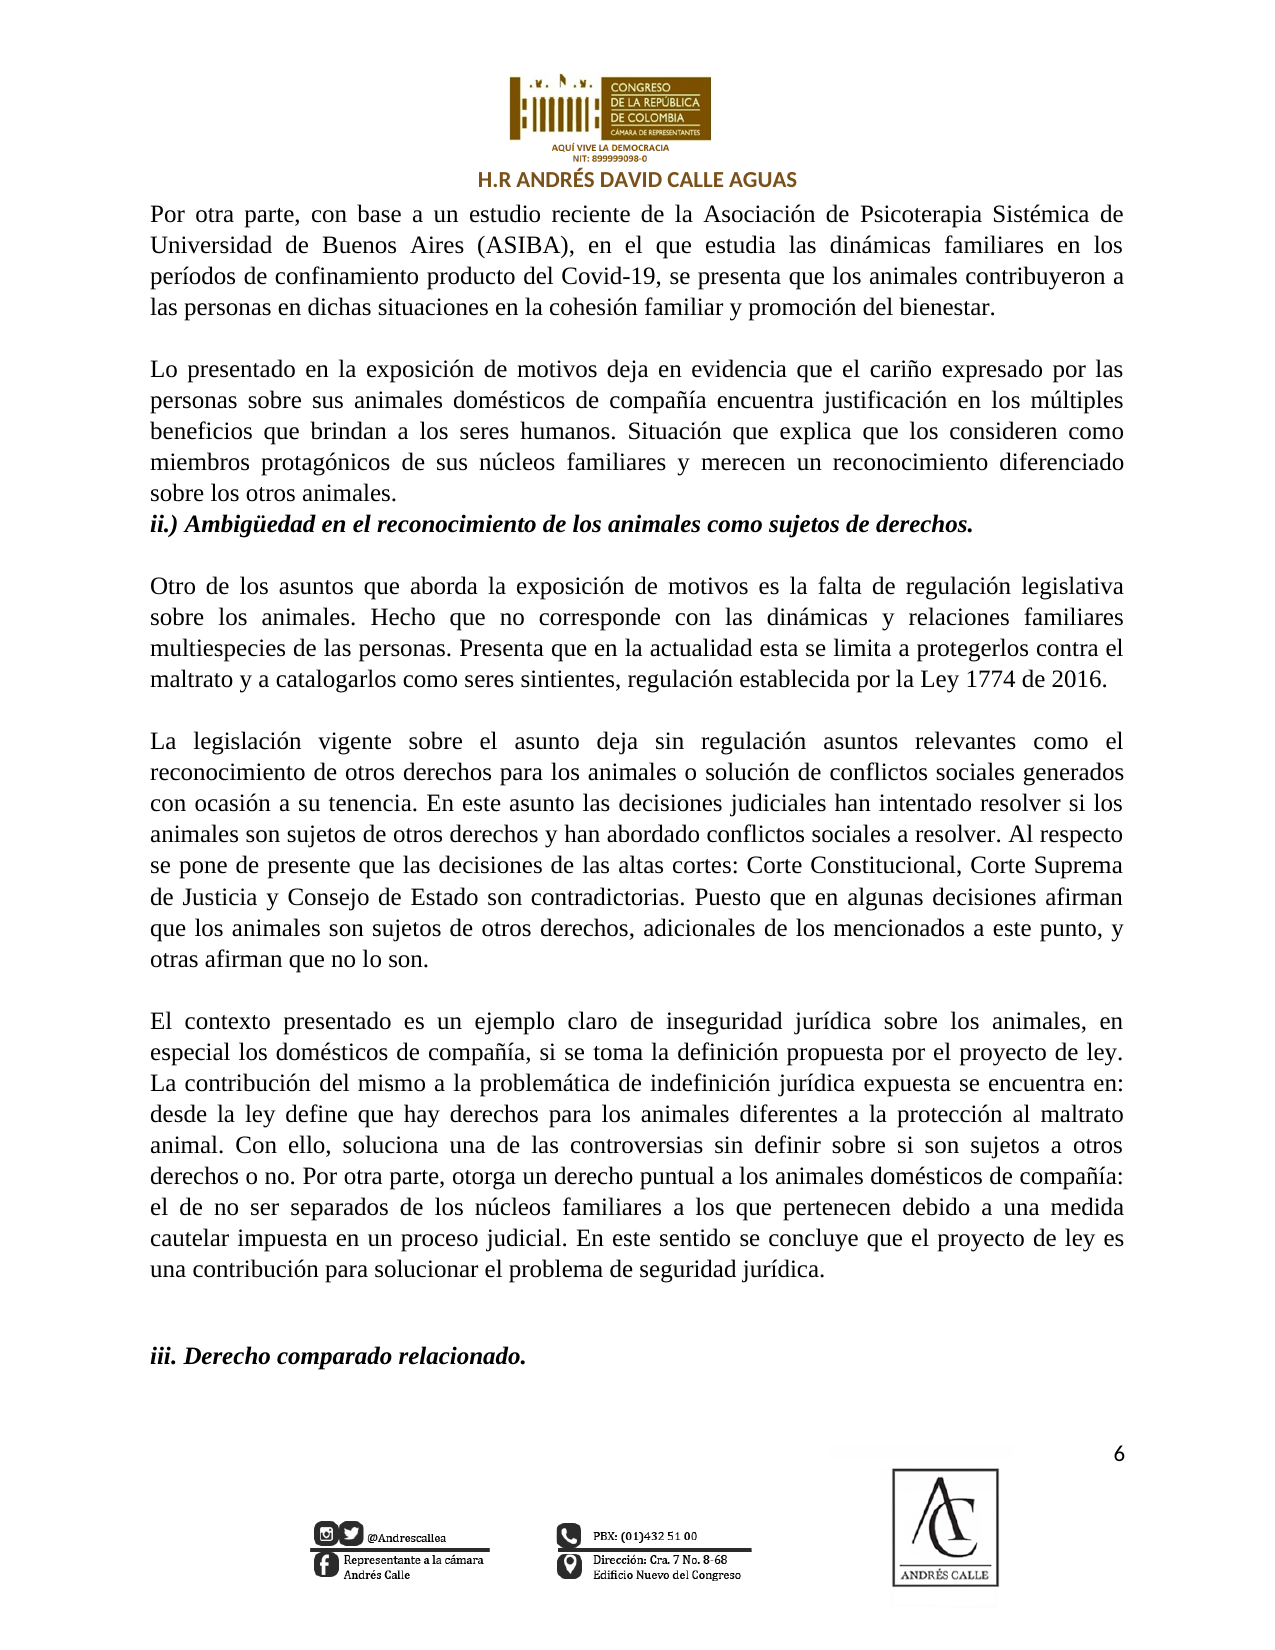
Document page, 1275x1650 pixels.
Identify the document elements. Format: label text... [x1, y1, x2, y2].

text Lo presentado en la exposición de motivos deja en evidencia que el cariño expresado por las personas sobre sus animales domésticos de compañía encuentra justificación en los múltiples beneficios que brindan a los seres humanos. Situación que explica que los consideren como miembros protagónicos de sus núcleos familiares y merecen un reconocimiento diferenciado sobre los otros animales. [150, 354, 1125, 507]
picture [214, 1444, 1059, 1616]
text El contexto presentado es un ejemplo claro de inseguridad jurídica sobre los animales, en especial los domésticos de compañía, si se toma la definición propuesta por el proyecto de ley. La contribución del mismo a la problemática de indefinición jurídica expuesta se encuentra en: desde la ley define que hay derechos para los animales diferentes a la protección al maltrato animal. Con ello, soluciona una de las controversias sin definir sobre si son sujetos a otros derechos o no. Por otra parte, otorga un derecho puntual a los animales domésticos de compañía: el de no ser separados de los núcleos familiares a los que pertenecen debido a una medida cautelar impuesta en un proceso judicial. En este sentido se concluye que el proyecto de ley es una contribución para solucionar el problema de seguridad jurídica. [150, 1006, 1125, 1283]
text Por otra parte, con base a un estudio reciente de la Asociación de Psicoterapia Sistémica de Universidad de Buenos Aires (ASIBA), en el que estudia las dinámicas familiares en los períodos de confinamiento producto del Covid-19, se presenta que los animales contribuyeron a las personas en dichas situaciones en la cohesión familiar y promoción del bienestar. [150, 199, 1125, 321]
text iii. Derecho comparado relacionado. [150, 1341, 1125, 1370]
text La legislación vigente sobre el asunto deja sin regulación asuntos relevantes como el reconocimiento de otros derechos para los animales o solución de conflictos sociales generados con ocasión a su tenencia. En este asunto las decisiones judiciales han intentado resolver si los animales son sujetos de otros derechos y han abordado conflictos sociales a resolver. Al respecto se pone de presente que las decisiones de las altas cortes: Corte Constitucional, Corte Suprema de Justicia y Consejo de Estado son contradictorias. Puesto que en algunas decisiones afirman que los animales son sujetos de otros derechos, adicionales de los mencionados a este punto, y otras afirman que no lo son. [150, 726, 1125, 972]
picture [509, 73, 712, 165]
text Otro de los asuntos que aborda la exposición de motivos es la falta de regulación legislativa sobre los animales. Hecho que no corresponde con las dinámicas y relaciones familiares multiespecies de las personas. Presenta que en la actualidad esta se limita a protegerlos contra el maltrato y a catalogarlos como seres sintientes, regulación establecida por la Ley 1774 de 2016. [150, 571, 1125, 693]
text ii.) Ambigüedad en el reconocimiento de los animales como sujetos de derechos. [150, 509, 1125, 538]
